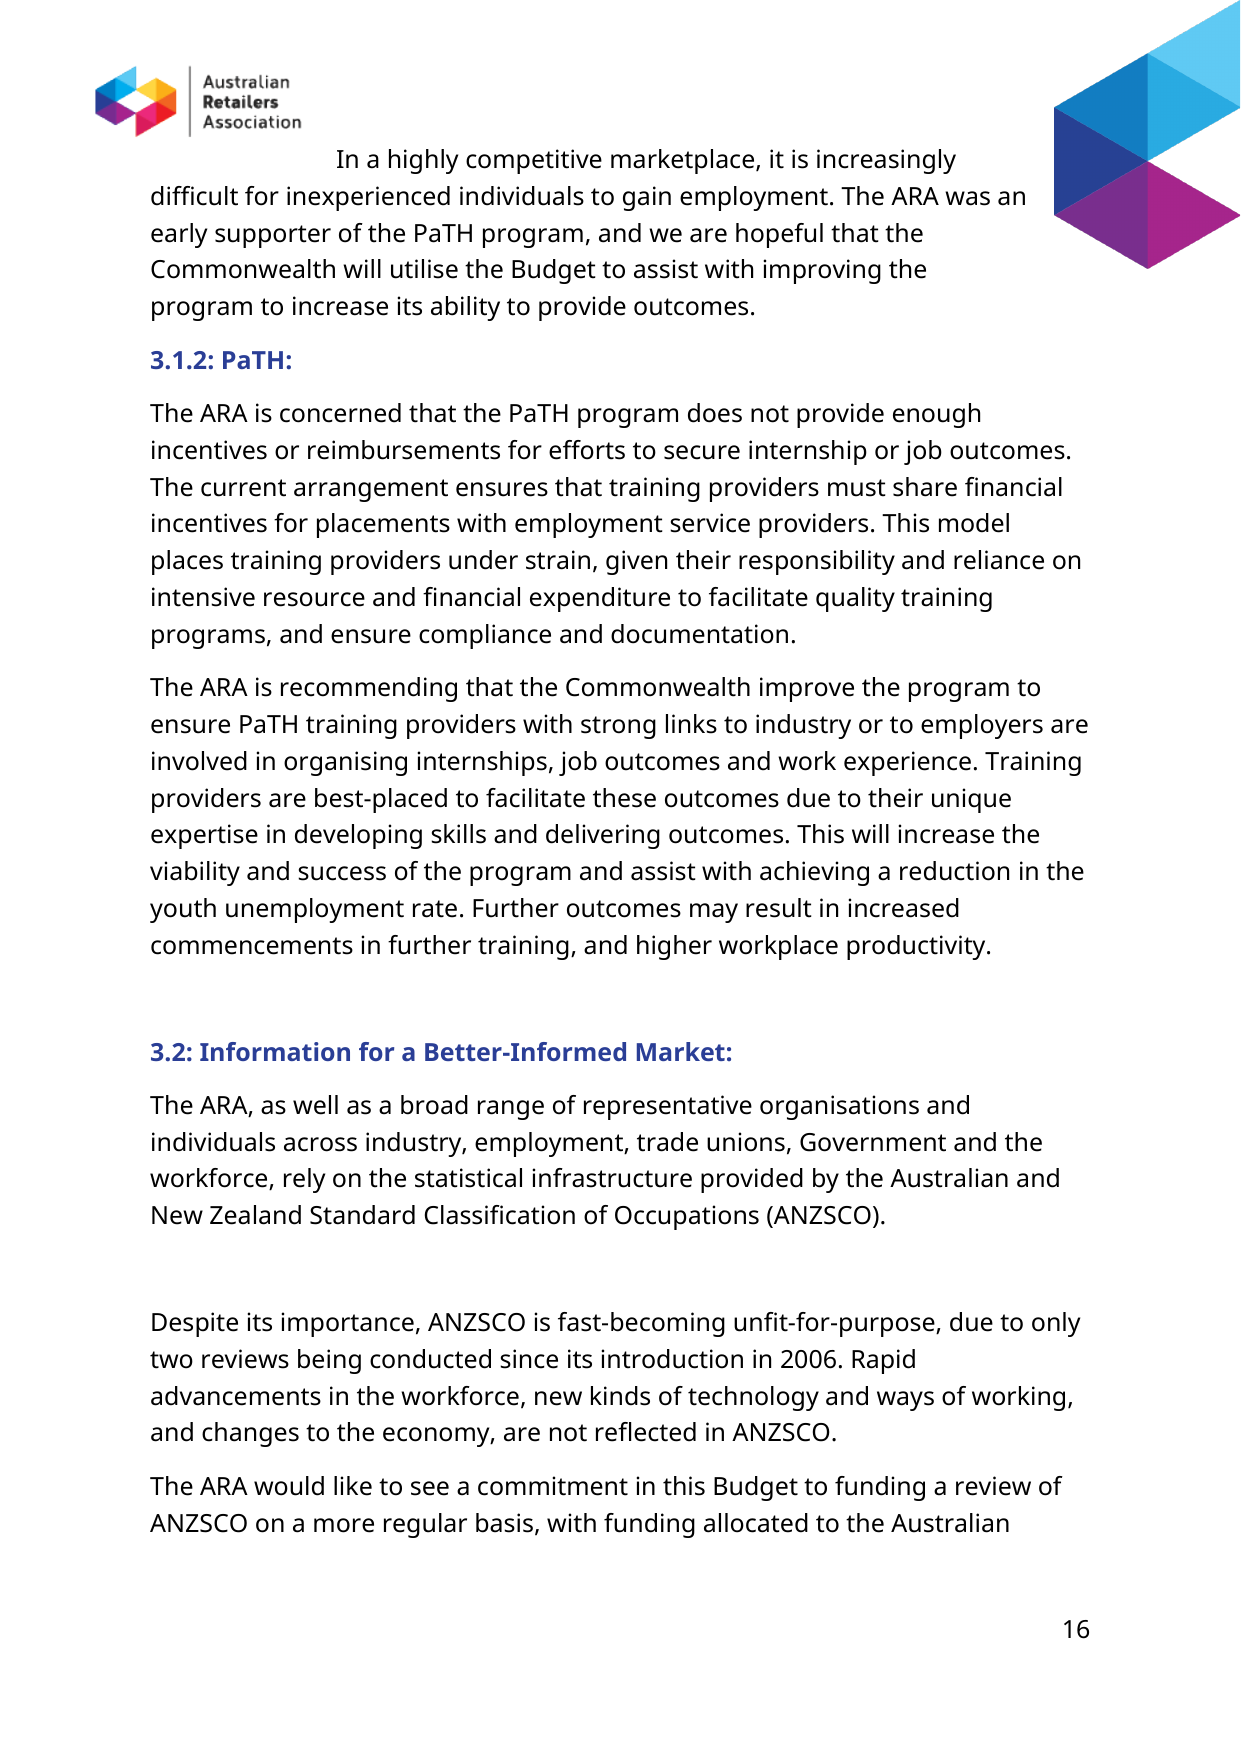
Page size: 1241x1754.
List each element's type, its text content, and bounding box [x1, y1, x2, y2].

picture [1054, 0, 1241, 269]
text 3.1.2: PaTH: [150, 342, 1090, 376]
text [150, 1468, 1090, 1539]
text The ARA is recommending that the Commonwealth improve the program to ensure PaTH training providers with strong links to industry or to employers are involved in organising internships, job outcomes and work experience. Training providers are best-placed to facilitate these outcomes due to their unique expertise in developing skills and delivering outcomes. This will increase the viability and success of the program and assist with achieving a reduction in the youth unemployment rate. Further outcomes may result in increased commencements in further training, and higher workplace productivity. [150, 670, 1090, 961]
picture [78, 40, 318, 164]
text 3.2: Information for a Better-Informed Market: [150, 1034, 1090, 1068]
text The ARA is concerned that the PaTH program does not provide enough incentives or reimbursements for efforts to secure internship or job outcomes. The current arrangement ensures that training providers must share financial incentives for placements with employment service providers. This model places training providers under strain, given their responsibility and reliance on intensive resource and financial expenditure to facilitate quality training programs, and ensure compliance and documentation. [150, 396, 1090, 651]
text The ARA, as well as a broad range of representative organisations and individuals across industry, employment, trade unions, Government and the workforce, rely on the statistical infrastructure provided by the Australian and New Zealand Standard Classification of Occupations (ANZSCO). [150, 1088, 1090, 1232]
text Despite its importance, ANZSCO is fast-becoming unfit-for-purpose, due to only two reviews being conducted since its introduction in 2006. Rapid advancements in the workforce, new kinds of technology and ways of working, and changes to the economy, are not reflected in ANZSCO. [150, 1305, 1090, 1449]
text In a highly competitive marketplace, it is increasingly difficult for inexperienced individuals to gain employment. The ARA was an early supporter of the PaTH program, and we are hopeful that the Commonwealth will utilise the Budget to assist with improving the program to increase its ability to provide outcomes. [150, 142, 1090, 323]
